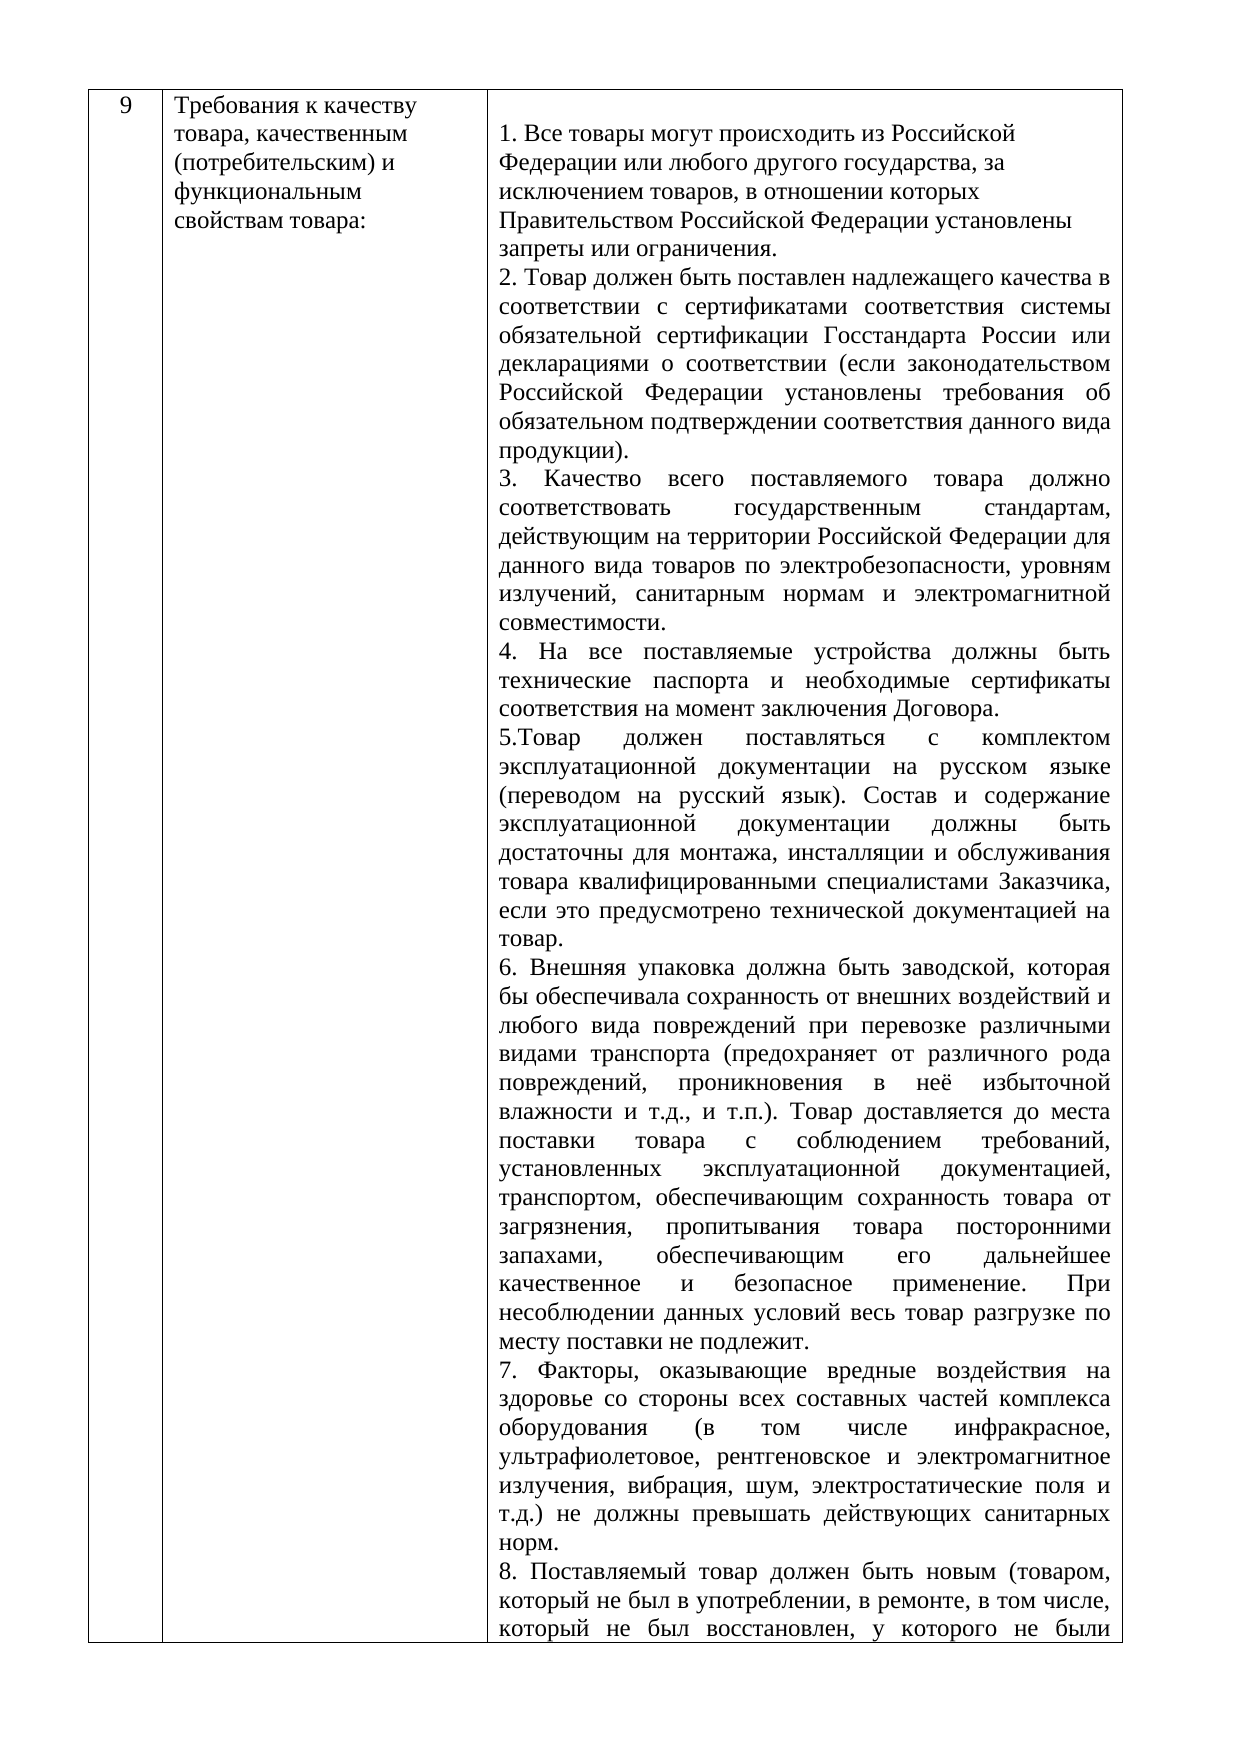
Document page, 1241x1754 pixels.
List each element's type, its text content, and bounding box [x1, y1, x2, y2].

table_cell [488, 90, 1122, 1642]
table_cell 9 [89, 90, 162, 1642]
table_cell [163, 90, 487, 1642]
